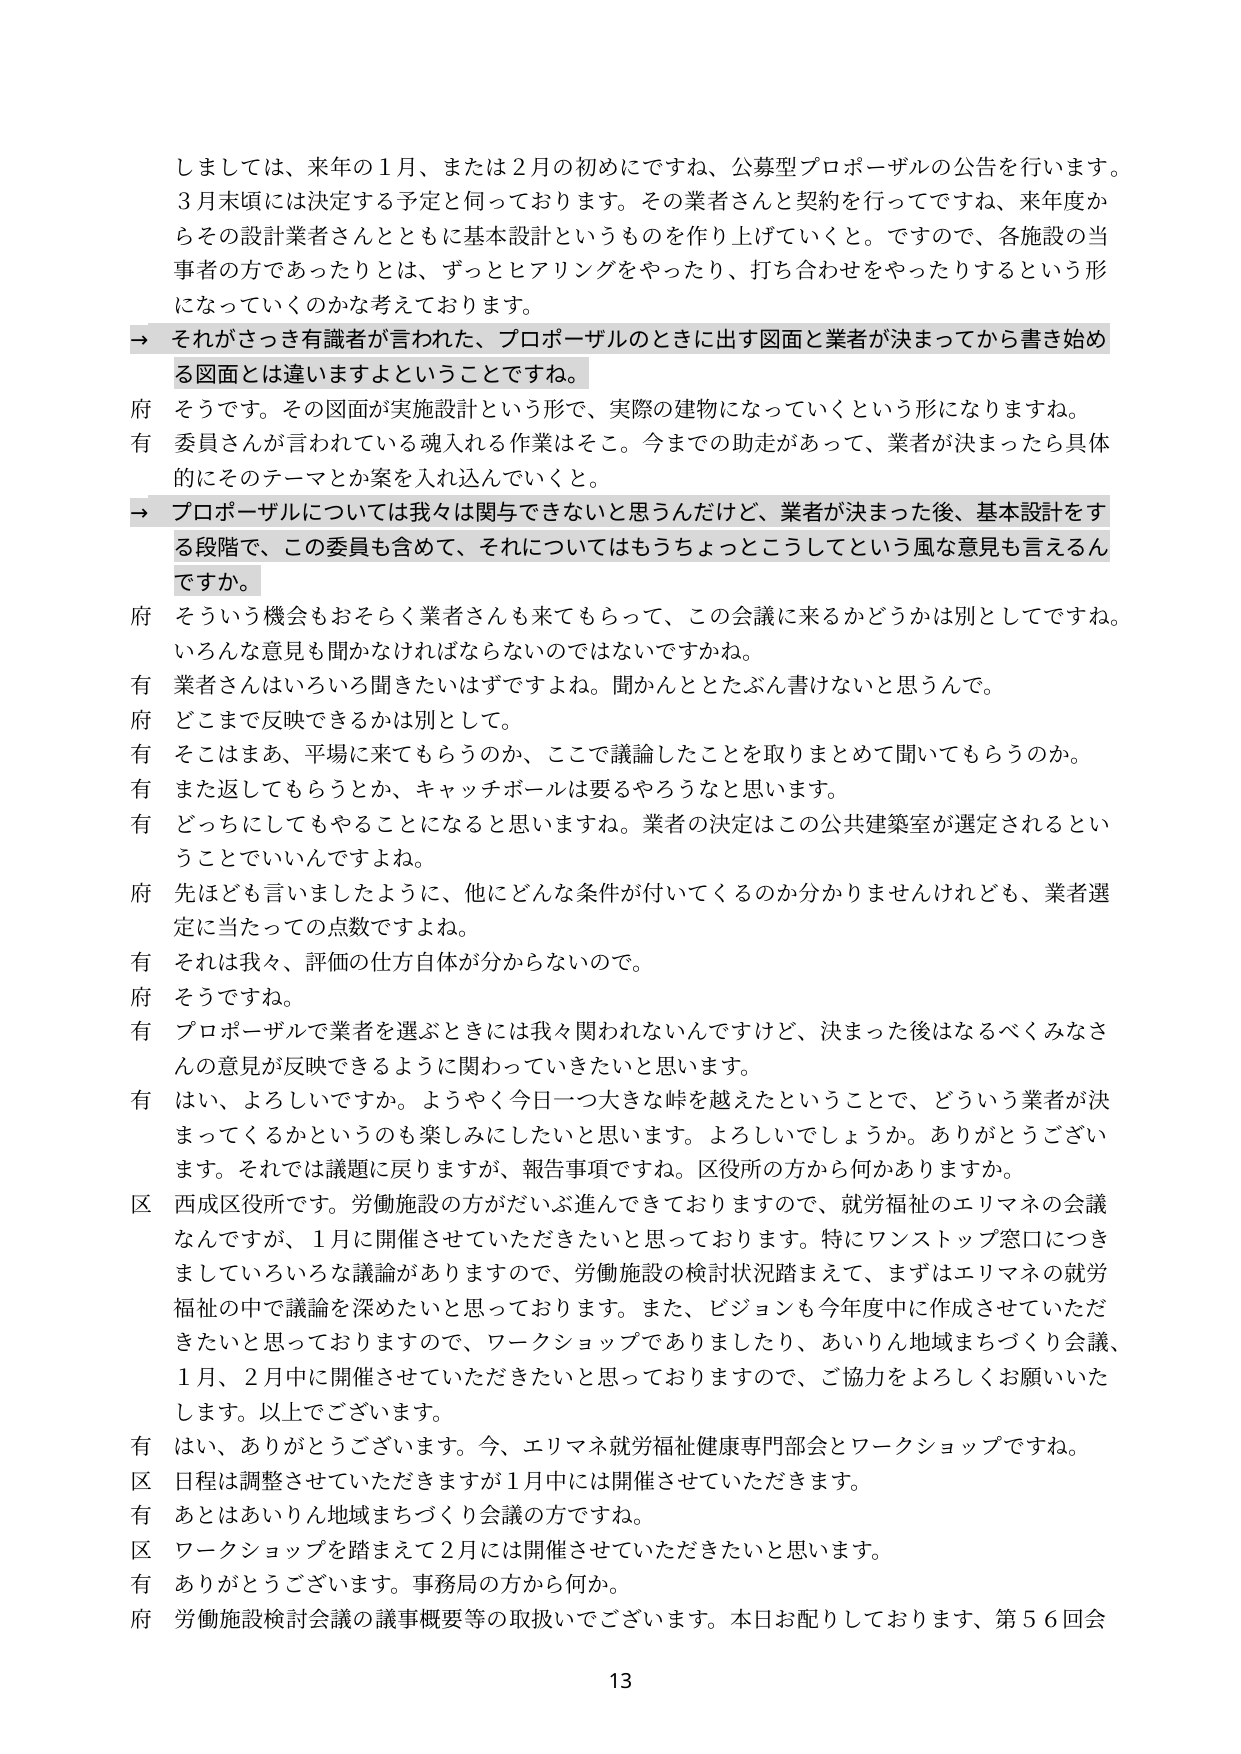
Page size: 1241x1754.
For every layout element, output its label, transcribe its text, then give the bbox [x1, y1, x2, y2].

text → プロポーザルについては我々は関与できないと思うんだけど、業者が決まった後、基本設計をする段階で、この委員も含めて、それについてはもうちょっとこうしてという風な意見も言えるんですか。 [130, 527, 1110, 598]
text 有 ありがとうございます。事務局の方から何か。 [130, 1566, 1110, 1601]
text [130, 148, 1110, 321]
text 府 先ほども言いましたように、他にどんな条件が付いてくるのか分かりませんけれども、業者選定に当たっての点数ですよね。 [130, 874, 1110, 944]
text 府 そうです。その図面が実施設計という形で、実際の建物になっていくという形になりますね。 [130, 390, 1110, 425]
text 有 委員さんが言われている魂入れる作業はそこ。今までの助走があって、業者が決まったら具体的にそのテーマとか案を入れ込んでいくと。 [130, 425, 1110, 494]
text 府 そうですね。 [130, 978, 1110, 1013]
text 有 プロポーザルで業者を選ぶときには我々関われないんですけど、決まった後はなるべくみなさんの意見が反映できるように関わっていきたいと思います。 [130, 1013, 1110, 1082]
text 区 日程は調整させていただきますが１月中には開催させていただきます。 [130, 1462, 1110, 1497]
text 有 業者さんはいろいろ聞きたいはずですよね。聞かんととたぶん書けないと思うんで。 [130, 667, 1110, 702]
text 府 そういう機会もおそらく業者さんも来てもらって、この会議に来るかどうかは別としてですね。いろんな意見も聞かなければならないのではないですかね。 [130, 598, 1110, 667]
text 有 どっちにしてもやることになると思いますね。業者の決定はこの公共建築室が選定されるということでいいんですよね。 [130, 805, 1110, 874]
text 区 ワークショップを踏まえて２月には開催させていただきたいと思います。 [130, 1532, 1110, 1566]
text 府 どこまで反映できるかは別として。 [130, 702, 1110, 736]
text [130, 1601, 1110, 1635]
text 有 また返してもらうとか、キャッチボールは要るやろうなと思います。 [130, 771, 1110, 805]
text → それがさっき有識者が言われた、プロポーザルのときに出す図面と業者が決まってから書き始める図面とは違いますよということですね。 [130, 354, 1110, 390]
text 有 そこはまあ、平場に来てもらうのか、ここで議論したことを取りまとめて聞いてもらうのか。 [130, 736, 1110, 771]
text 有 はい、ありがとうございます。今、エリマネ就労福祉健康専門部会とワークショップですね。 [130, 1428, 1110, 1462]
text 区 西成区役所です。労働施設の方がだいぶ進んできておりますので、就労福祉のエリマネの会議なんですが、１月に開催させていただきたいと思っております。特にワンストップ窓口につきましていろいろな議論がありますので、労働施設の検討状況踏まえて、まずはエリマネの就労福祉の中で議論を深めたいと思っております。また、ビジョンも今年度中に作成させていただきたいと思っておりますので、ワークショップでありましたり、あいりん地域まちづくり会議、１月、２月中に開催させていただきたいと思っておりますので、ご協力をよろしくお願いいたします。以上でございます。 [130, 1186, 1110, 1428]
text 有 それは我々、評価の仕方自体が分からないので。 [130, 944, 1110, 978]
text 有 はい、よろしいですか。ようやく今日一つ大きな峠を越えたということで、どういう業者が決まってくるかというのも楽しみにしたいと思います。よろしいでしょうか。ありがとうございます。それでは議題に戻りますが、報告事項ですね。区役所の方から何かありますか。 [130, 1082, 1110, 1186]
text 有 あとはあいりん地域まちづくり会議の方ですね。 [130, 1497, 1110, 1532]
